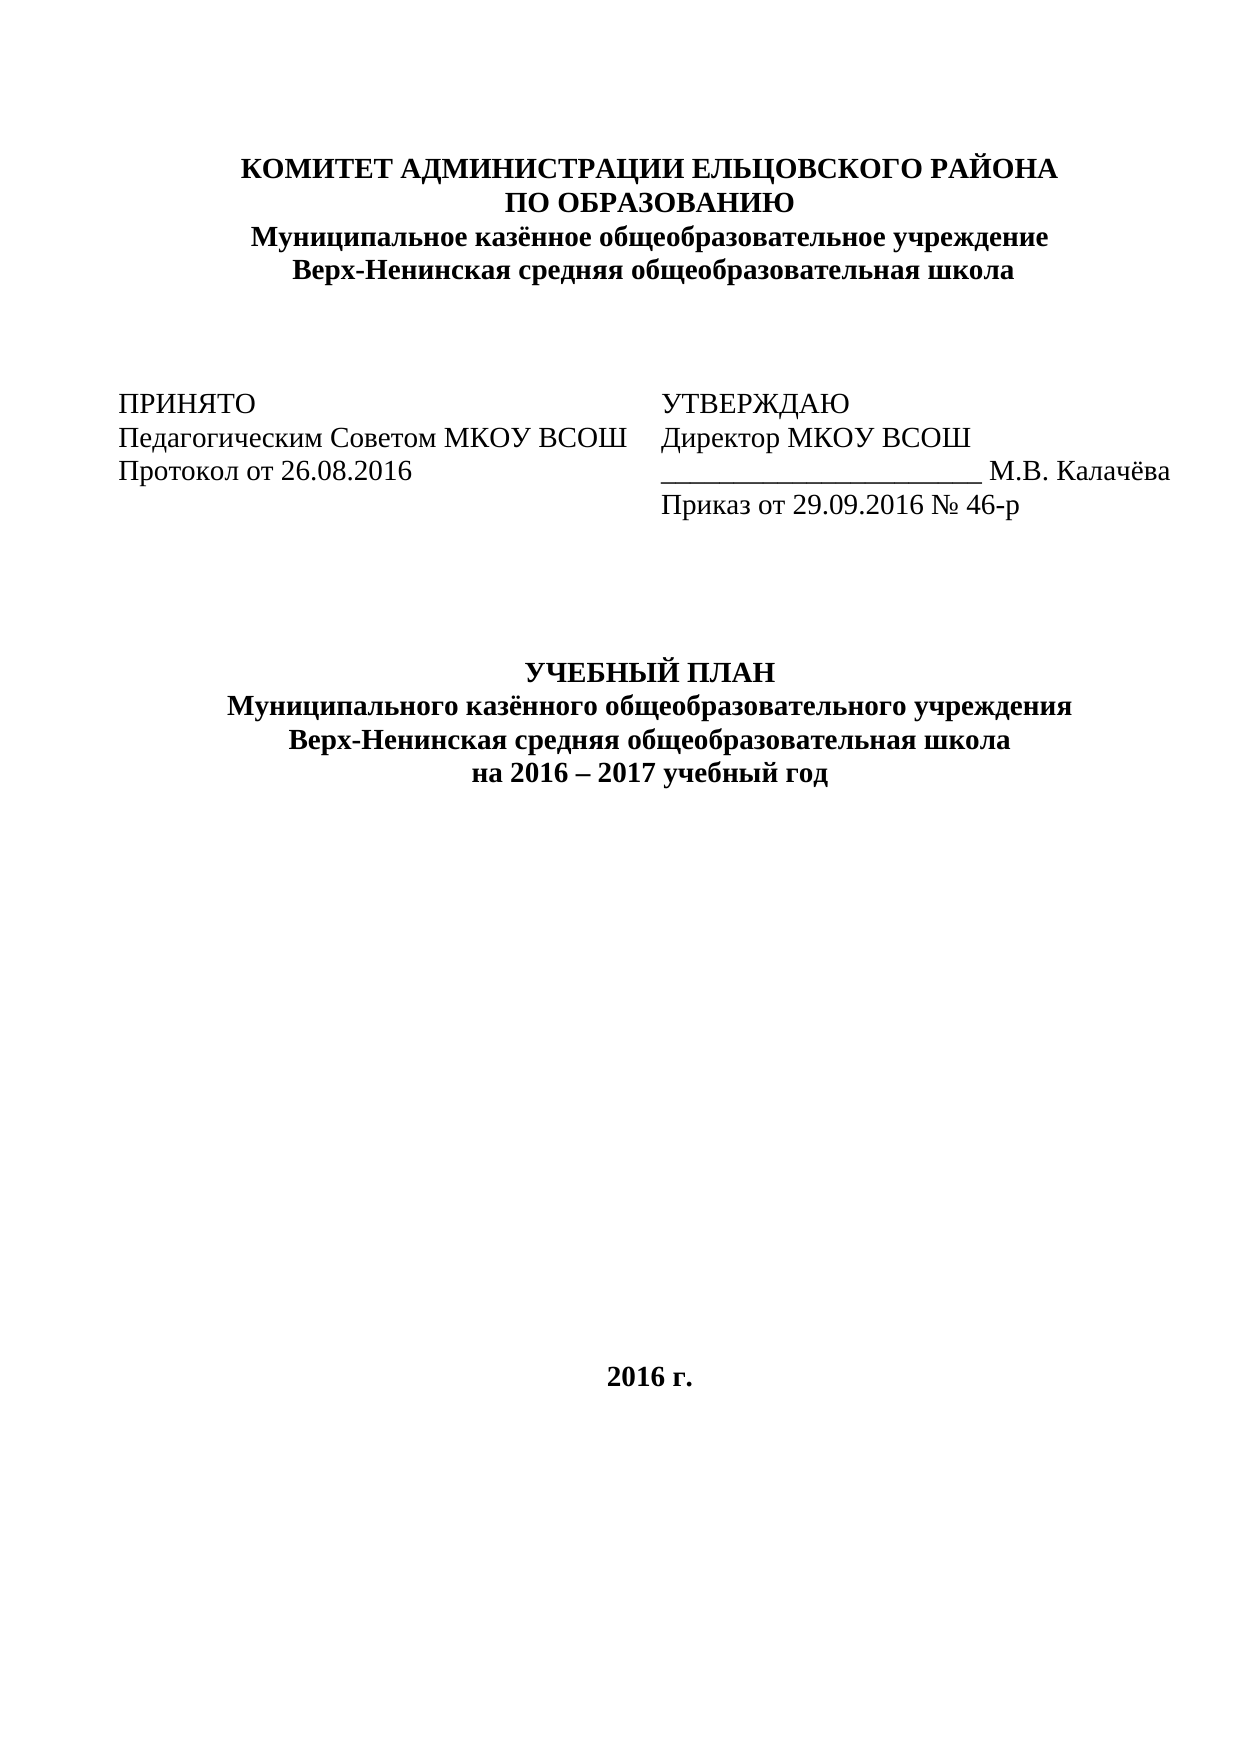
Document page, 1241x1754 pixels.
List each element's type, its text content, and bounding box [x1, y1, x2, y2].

text ПО ОБРАЗОВАНИЮ [118, 185, 1181, 219]
text Верх-Ненинская средняя общеобразовательная школа [118, 722, 1181, 755]
table_header ПРИНЯТО Педагогическим Советом МКОУ ВСОШ Протокол от 26.08.2016 [107, 386, 649, 521]
text УЧЕБНЫЙ ПЛАН [118, 655, 1181, 688]
text на 2016 – 2017 учебный год [118, 755, 1181, 789]
table_header УТВЕРЖДАЮ Директор МКОУ ВСОШ ______________________ М.В. Калачёва Приказ от 29.09.2016 № 46-р [650, 386, 1192, 521]
text 2016 г. [118, 1359, 1181, 1393]
text Муниципального казённого общеобразовательного учреждения [118, 688, 1181, 722]
text КОМИТЕТ АДМИНИСТРАЦИИ ЕЛЬЦОВСКОГО РАЙОНА [118, 152, 1181, 185]
text Верх-Ненинская средняя общеобразовательная школа [118, 252, 1181, 286]
text Муниципальное казённое общеобразовательное учреждение [118, 219, 1181, 252]
